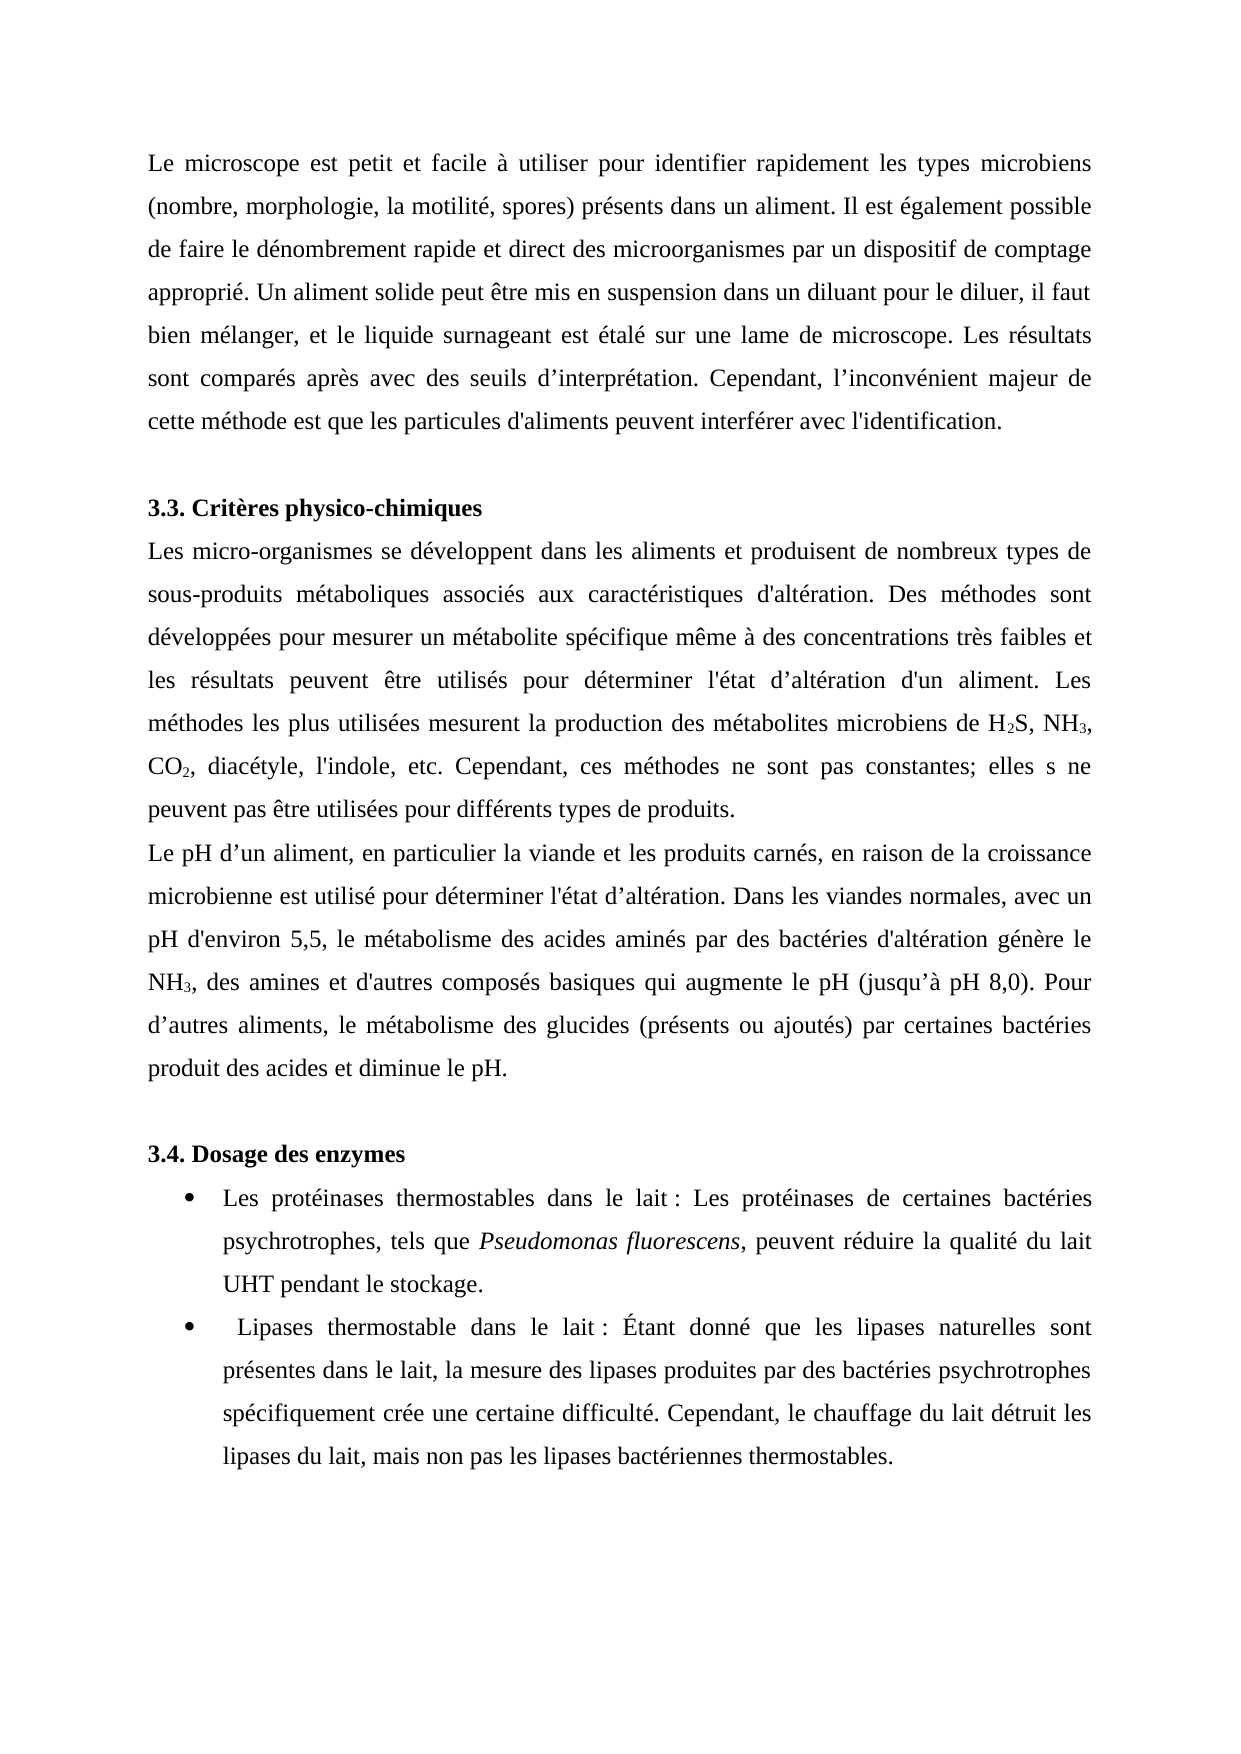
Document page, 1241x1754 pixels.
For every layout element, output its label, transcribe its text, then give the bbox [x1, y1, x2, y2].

text Les micro-organismes se développent dans les aliments et produisent de nombreux types de sous-produits métaboliques associés aux caractéristiques d'altération. Des méthodes sont développées pour mesurer un métabolite spécifique même à des concentrations très faibles et les résultats peuvent être utilisés pour déterminer l'état d’altération d'un aliment. Les méthodes les plus utilisées mesurent la production des métabolites microbiens de H2S, NH3, CO2, diacétyle, l'indole, etc. Cependant, ces méthodes ne sont pas constantes; elles s ne peuvent pas être utilisées pour différents types de produits. [148, 536, 1093, 823]
list Les protéinases thermostables dans le lait : Les protéinases de certaines bactéries psychrotrophes, tels que Pseudomonas fluorescens, peuvent réduire la qualité du lait UHT pendant le stockage. [185, 1183, 1093, 1298]
text Le pH d’un aliment, en particulier la viande et les produits carnés, en raison de la croissance microbienne est utilisé pour déterminer l'état d’altération. Dans les viandes normales, avec un pH d'environ 5,5, le métabolisme des acides aminés par des bactéries d'altération génère le NH3, des amines et d'autres composés basiques qui augmente le pH (jusqu’à pH 8,0). Pour d’autres aliments, le métabolisme des glucides (présents ou ajoutés) par certaines bactéries produit des acides et diminue le pH. [148, 838, 1093, 1082]
list Lipases thermostable dans le lait : Étant donné que les lipases naturelles sont présentes dans le lait, la mesure des lipases produites par des bactéries psychrotrophes spécifiquement crée une certaine difficulté. Cependant, le chauffage du lait détruit les lipases du lait, mais non pas les lipases bactériennes thermostables. [185, 1312, 1093, 1470]
text 3.3. Critères physico-chimiques [148, 493, 1093, 521]
text 3.4. Dosage des enzymes [148, 1139, 1093, 1168]
text Le microscope est petit et facile à utiliser pour identifier rapidement les types microbiens (nombre, morphologie, la motilité, spores) présents dans un aliment. Il est également possible de faire le dénombrement rapide et direct des microorganismes par un dispositif de comptage approprié. Un aliment solide peut être mis en suspension dans un diluant pour le diluer, il faut bien mélanger, et le liquide surnageant est étalé sur une lame de microscope. Les résultats sont comparés après avec des seuils d’interprétation. Cependant, l’inconvénient majeur de cette méthode est que les particules d'aliments peuvent interférer avec l'identification. [148, 148, 1093, 435]
